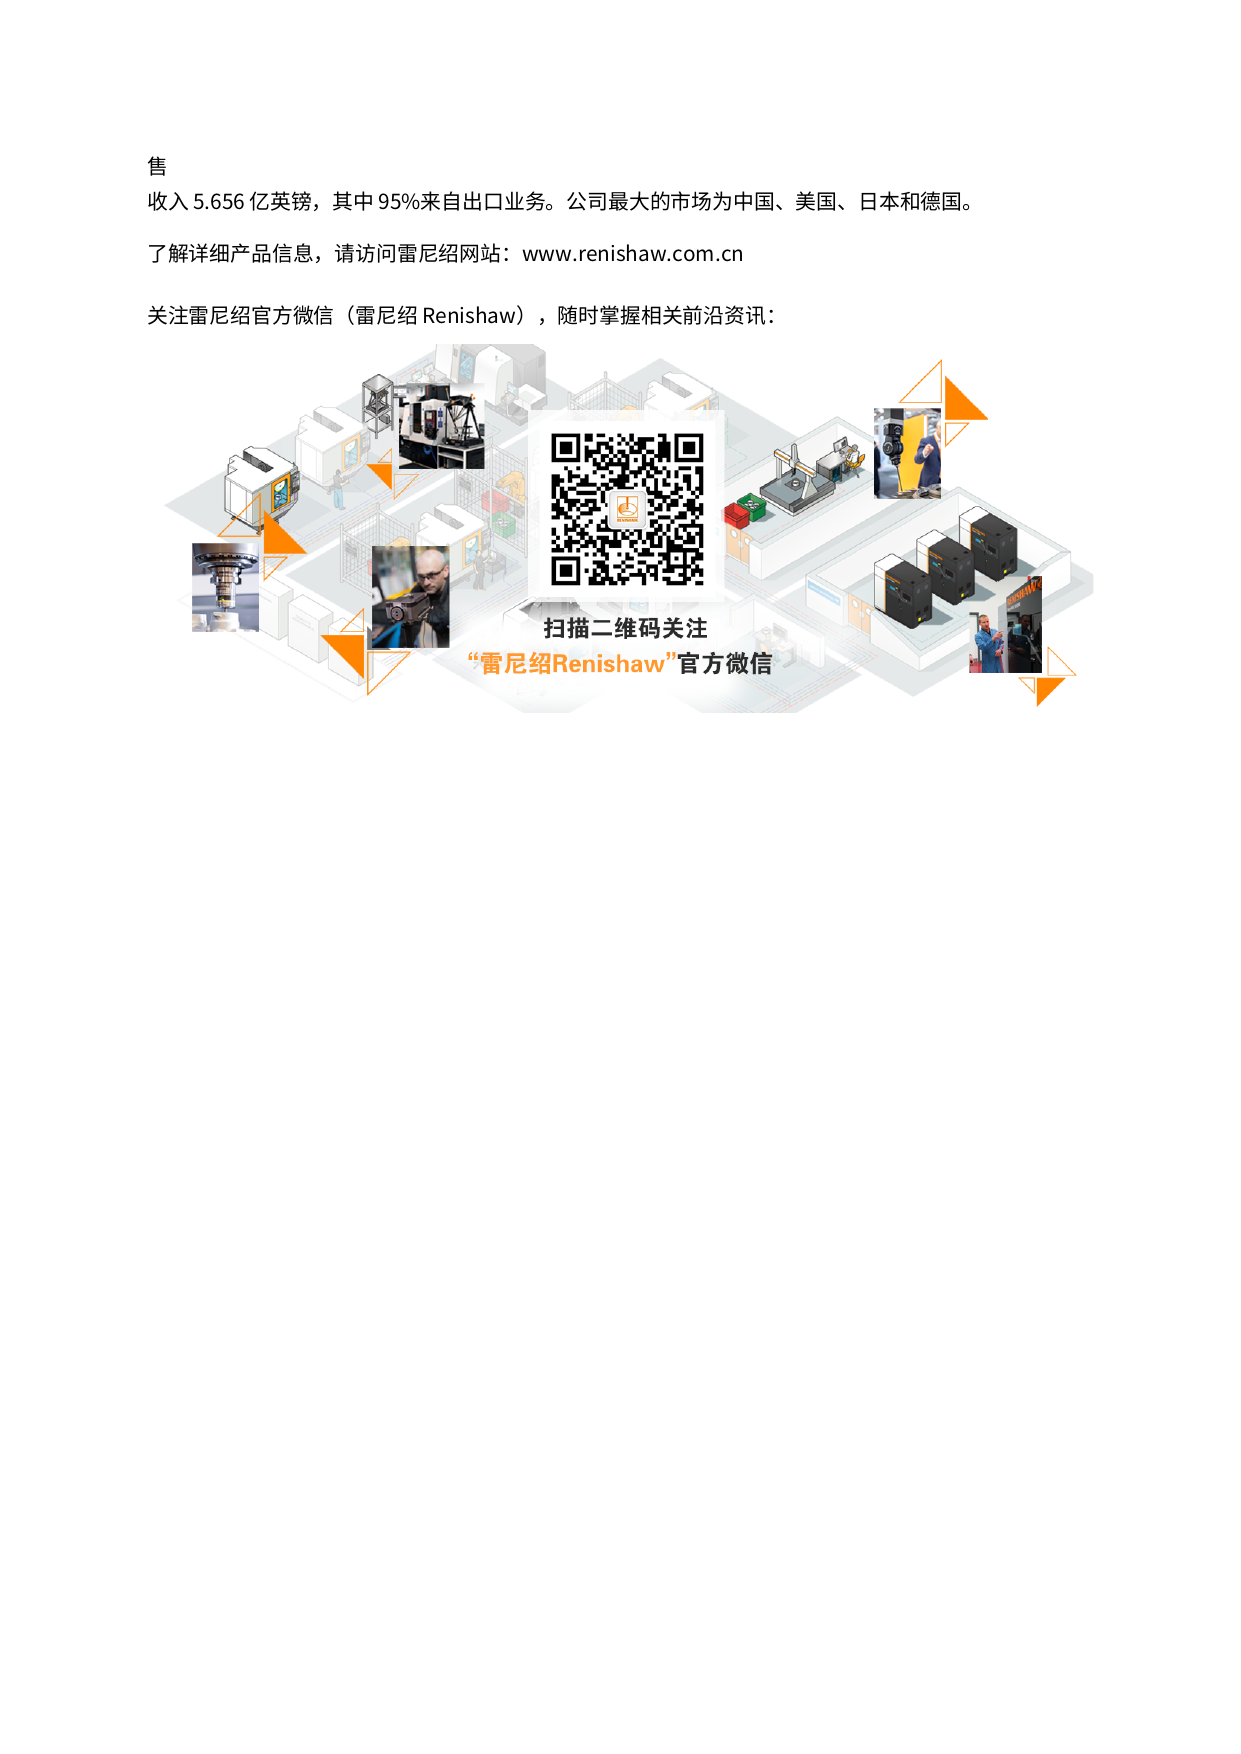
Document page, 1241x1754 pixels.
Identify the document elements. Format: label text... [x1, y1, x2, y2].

picture [147, 344, 1094, 713]
text 关注雷尼绍官方微信（雷尼绍Renishaw），随时掌握相关前沿资讯： [147, 299, 1093, 329]
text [147, 150, 1093, 216]
text 了解详细产品信息，请访问雷尼绍网站：www.renishaw.com.cn [147, 237, 1093, 267]
